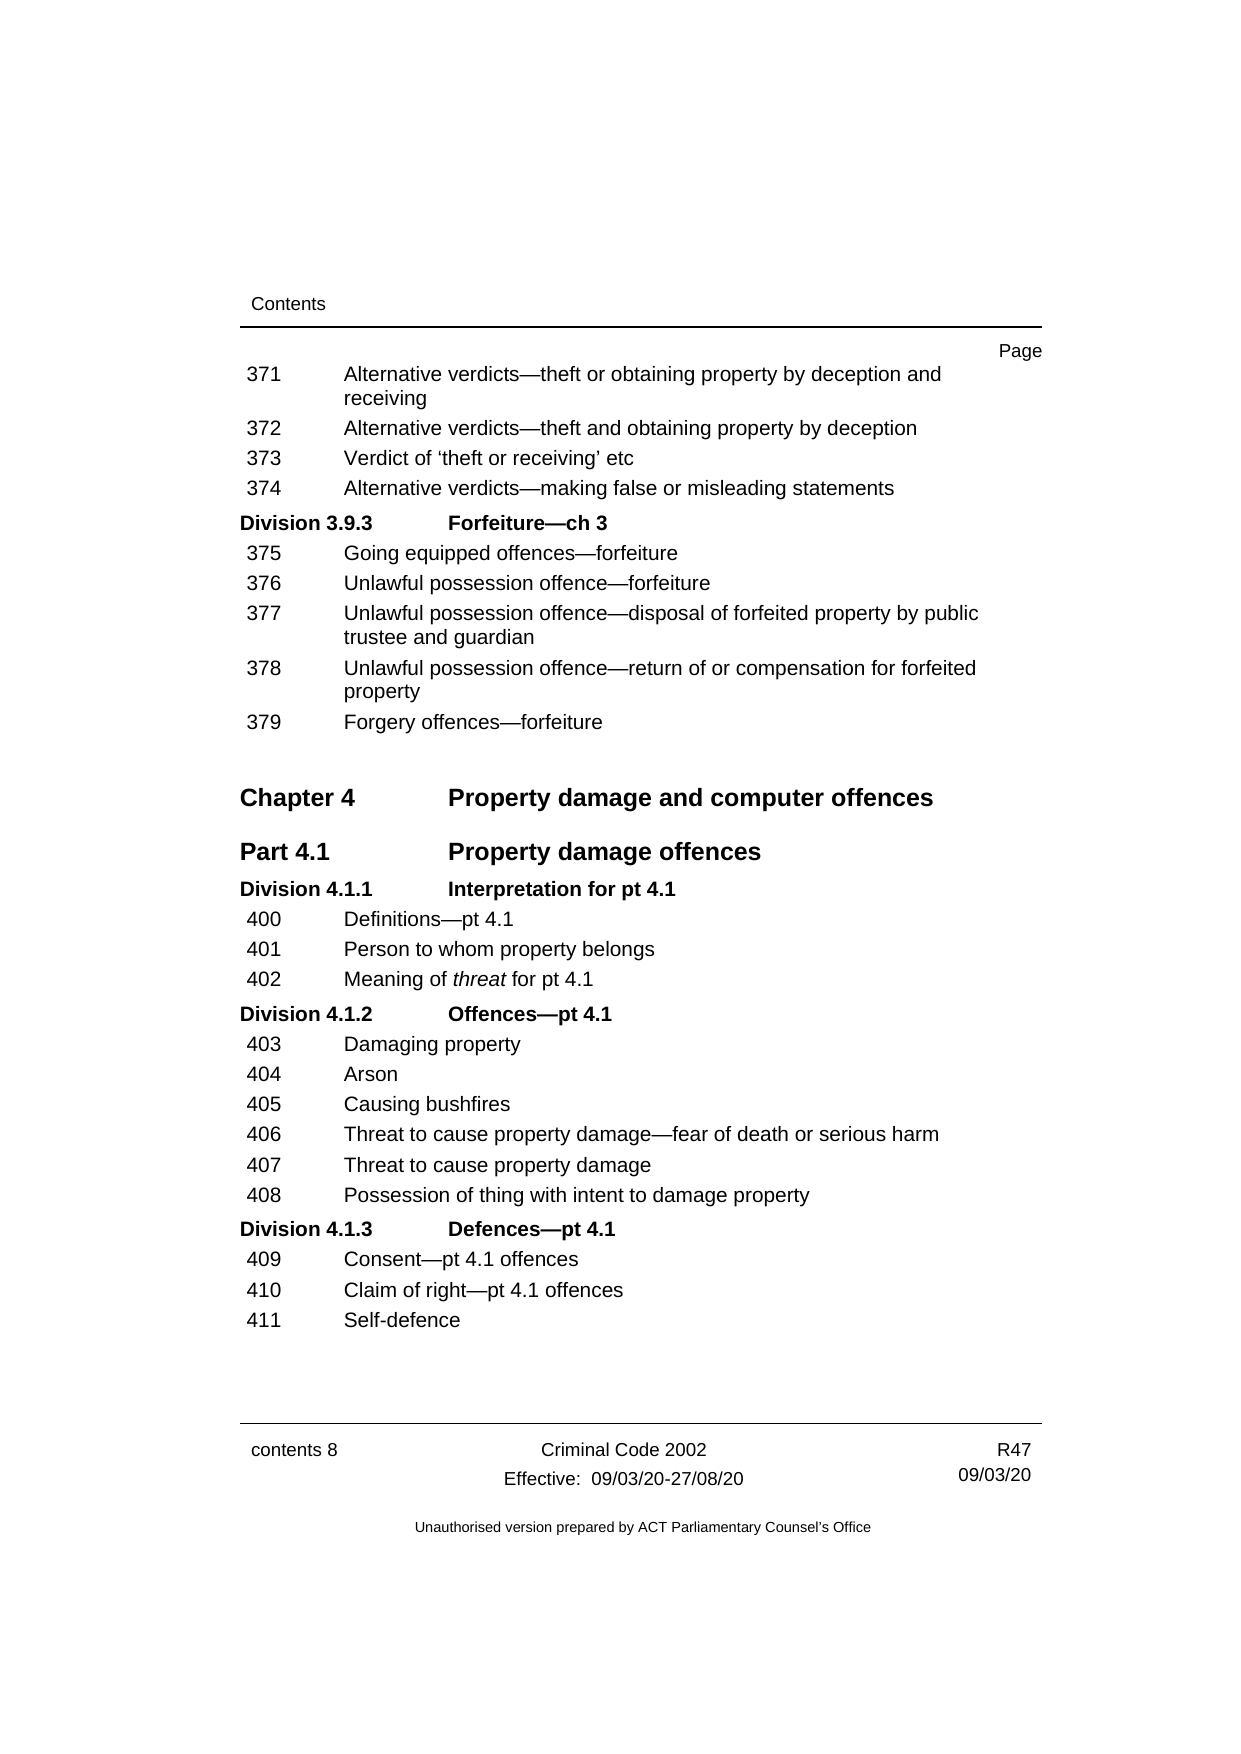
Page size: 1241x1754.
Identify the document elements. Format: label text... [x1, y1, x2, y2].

text 400 Definitions—pt 4.1 115 [239, 907, 996, 931]
text Division 3.9.3 Forfeiture—ch 3 112 [239, 511, 996, 534]
text 405 Causing bushfires 118 [239, 1092, 996, 1116]
text 406 Threat to cause property damage—fear of death or serious harm 119 [239, 1122, 996, 1146]
text Division 4.1.3 Defences—pt 4.1 120 [239, 1217, 996, 1241]
text 377 Unlawful possession offence—disposal of forfeited property by public trustee and guardian 113 [239, 601, 996, 649]
text 371 Alternative verdicts—theft or obtaining property by deception and receiving 109 [239, 362, 996, 409]
text 411 Self-defence 121 [239, 1308, 996, 1332]
text 375 Going equipped offences—forfeiture 112 [239, 541, 996, 565]
text 404 Arson 117 [239, 1062, 996, 1086]
text 372 Alternative verdicts—theft and obtaining property by deception 110 [239, 416, 996, 440]
text 407 Threat to cause property damage 119 [239, 1152, 996, 1176]
text 379 Forgery offences—forfeiture 114 [239, 709, 996, 733]
text Division 4.1.1 Interpretation for pt 4.1 115 [239, 876, 996, 900]
text 378 Unlawful possession offence—return of or compensation for forfeited property 114 [239, 655, 996, 703]
text Chapter 4 Property damage and computer offences 115 [239, 783, 996, 812]
text 401 Person to whom property belongs 116 [239, 937, 996, 961]
text 376 Unlawful possession offence—forfeiture 112 [239, 571, 996, 595]
text Part 4.1 Property damage offences 115 [239, 837, 996, 866]
text 373 Verdict of ‘theft or receiving’ etc 111 [239, 446, 996, 470]
text 409 Consent—pt 4.1 offences 120 [239, 1247, 996, 1271]
text 403 Damaging property 116 [239, 1032, 996, 1056]
text 402 Meaning of threat for pt 4.1 116 [239, 967, 996, 991]
text Division 4.1.2 Offences—pt 4.1 116 [239, 1001, 996, 1025]
text 374 Alternative verdicts—making false or misleading statements 111 [239, 476, 996, 500]
text 410 Claim of right—pt 4.1 offences 121 [239, 1277, 996, 1301]
text 408 Possession of thing with intent to damage property 120 [239, 1183, 996, 1207]
